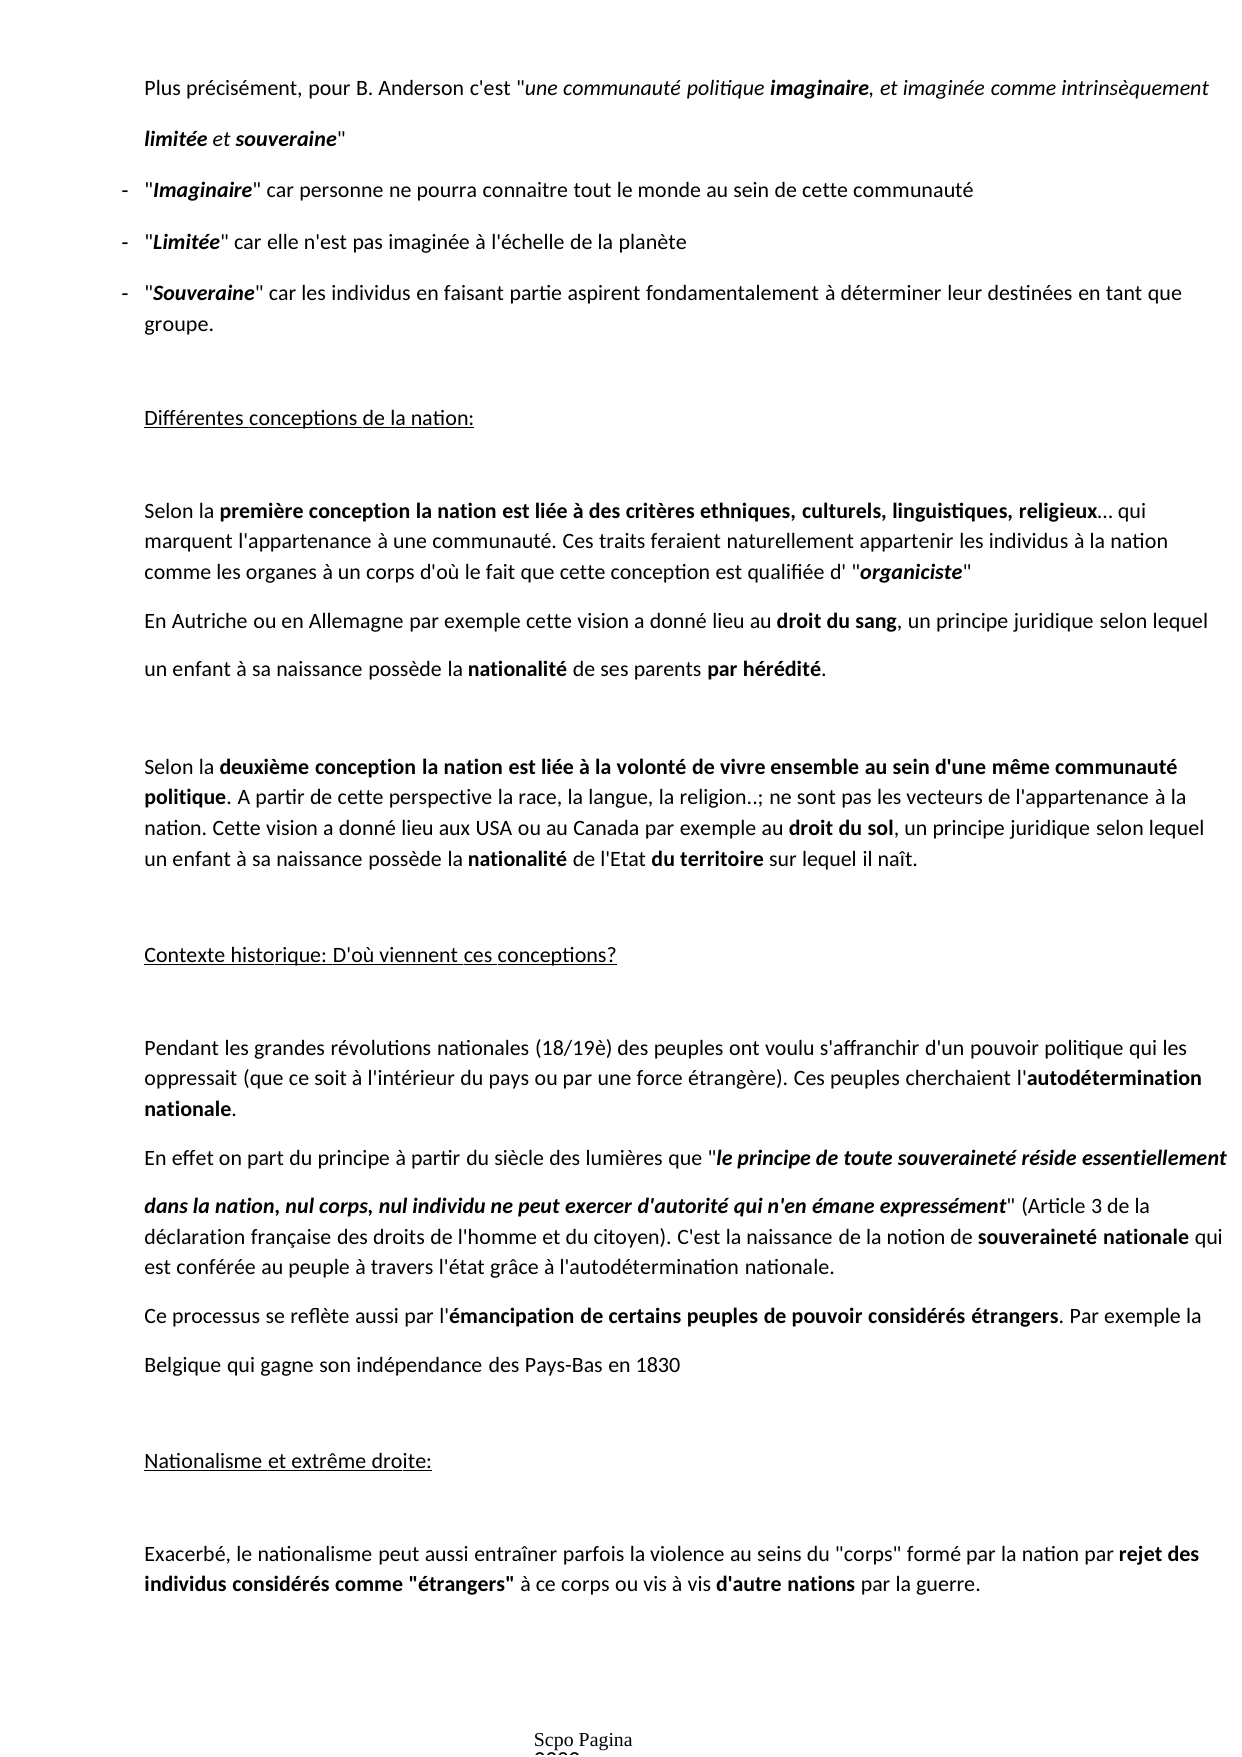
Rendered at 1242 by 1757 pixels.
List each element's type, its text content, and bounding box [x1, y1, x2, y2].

text Nationalisme et extrême droite: [144, 1448, 1237, 1473]
text Exacerbé, le nationalisme peut aussi entraîner parfois la violence au seins du "corps" formé par la nation par rejet des individus considérés comme "étrangers" à ce corps ou vis à vis d'autre nations par la guerre. [144, 1540, 1202, 1597]
text dans la nation, nul corps, nul individu ne peut exercer d'autorité qui n'en émane expressément" (Article 3 de la déclaration française des droits de l'homme et du citoyen). C'est la naissance de la notion de souveraineté nationale qui est conférée au peuple à travers l'état grâce à l'autodétermination nationale. [144, 1192, 1226, 1280]
text - "Limitée" car elle n'est pas imaginée à l'échelle de la planète [121, 228, 1237, 255]
text Plus précisément, pour B. Anderson c'est "une communauté politique imaginaire, et imaginée comme intrinsèquement [144, 74, 1237, 100]
text limitée et souveraine" [144, 125, 1237, 152]
text un enfant à sa naissance possède la nationalité de ses parents par hérédité. [144, 656, 1237, 682]
text Ce processus se reflète aussi par l'émancipation de certains peuples de pouvoir considérés étrangers. Par exemple la [144, 1305, 1237, 1330]
text - "Imaginaire" car personne ne pourra connaitre tout le monde au sein de cette communauté [121, 177, 1237, 203]
text - "Souveraine" car les individus en faisant partie aspirent fondamentalement à déterminer leur destinées en tant que groupe. [121, 279, 1186, 337]
text Pendant les grandes révolutions nationales (18/19è) des peuples ont voulu s'affranchir d'un pouvoir politique qui les oppressait (que ce soit à l'intérieur du pays ou par une force étrangère). Ces peuples cherchaient l'autodétermination nationale. [144, 1034, 1204, 1122]
text Différentes conceptions de la nation: [144, 405, 1237, 430]
text En effet on part du principe à partir du siècle des lumières que "le principe de toute souveraineté réside essentiellement [144, 1146, 1237, 1171]
text Selon la première conception la nation est liée à des critères ethniques, culturels, linguistiques, religieux… qui marquent l'appartenance à une communauté. Ces traits feraient naturellement appartenir les individus à la nation comme les organes à un corps d'où le fait que cette conception est qualifiée d' "organiciste" [144, 497, 1173, 585]
text Contexte historique: D'où viennent ces conceptions? [144, 942, 1237, 967]
text En Autriche ou en Allemagne par exemple cette vision a donné lieu au droit du sang, un principe juridique selon lequel [144, 610, 1237, 635]
text Selon la deuxième conception la nation est liée à la volonté de vivre ensemble au sein d'une même communauté politique. A partir de cette perspective la race, la langue, la religion..; ne sont pas les vecteurs de l'appartenance à la nation. Cette vision a donné lieu aux USA ou au Canada par exemple au droit du sol, un principe juridique selon lequel un enfant à sa naissance possède la nationalité de l'Etat du territoire sur lequel il naît. [144, 753, 1206, 871]
text Belgique qui gagne son indépendance des Pays-Bas en 1830 [144, 1351, 1237, 1377]
